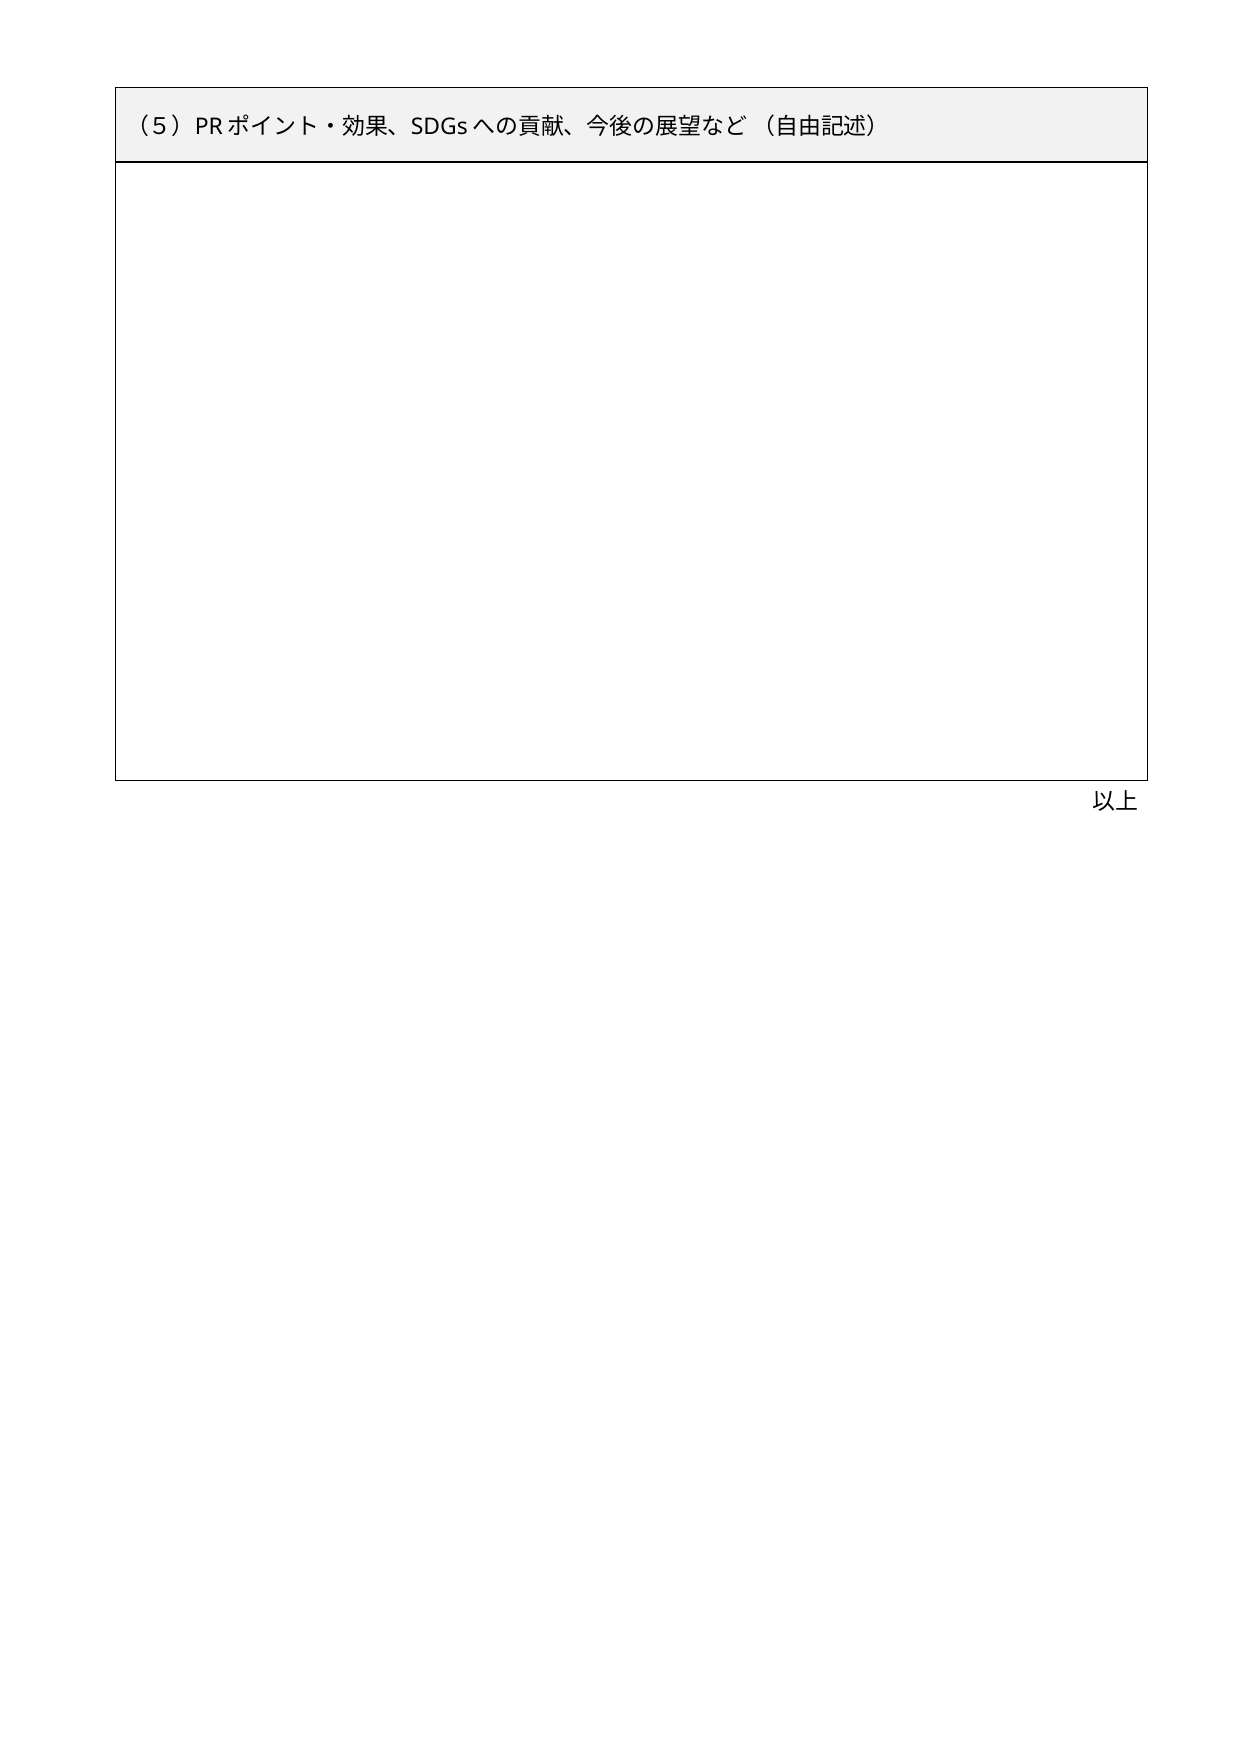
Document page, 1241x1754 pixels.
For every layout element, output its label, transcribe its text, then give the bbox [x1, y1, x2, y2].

text 以上 [75, 781, 1138, 818]
table_cell （５）PRポイント・効果、SDGsへの貢献、今後の展望など （自由記述） [116, 88, 1147, 161]
table_cell [116, 163, 1147, 779]
